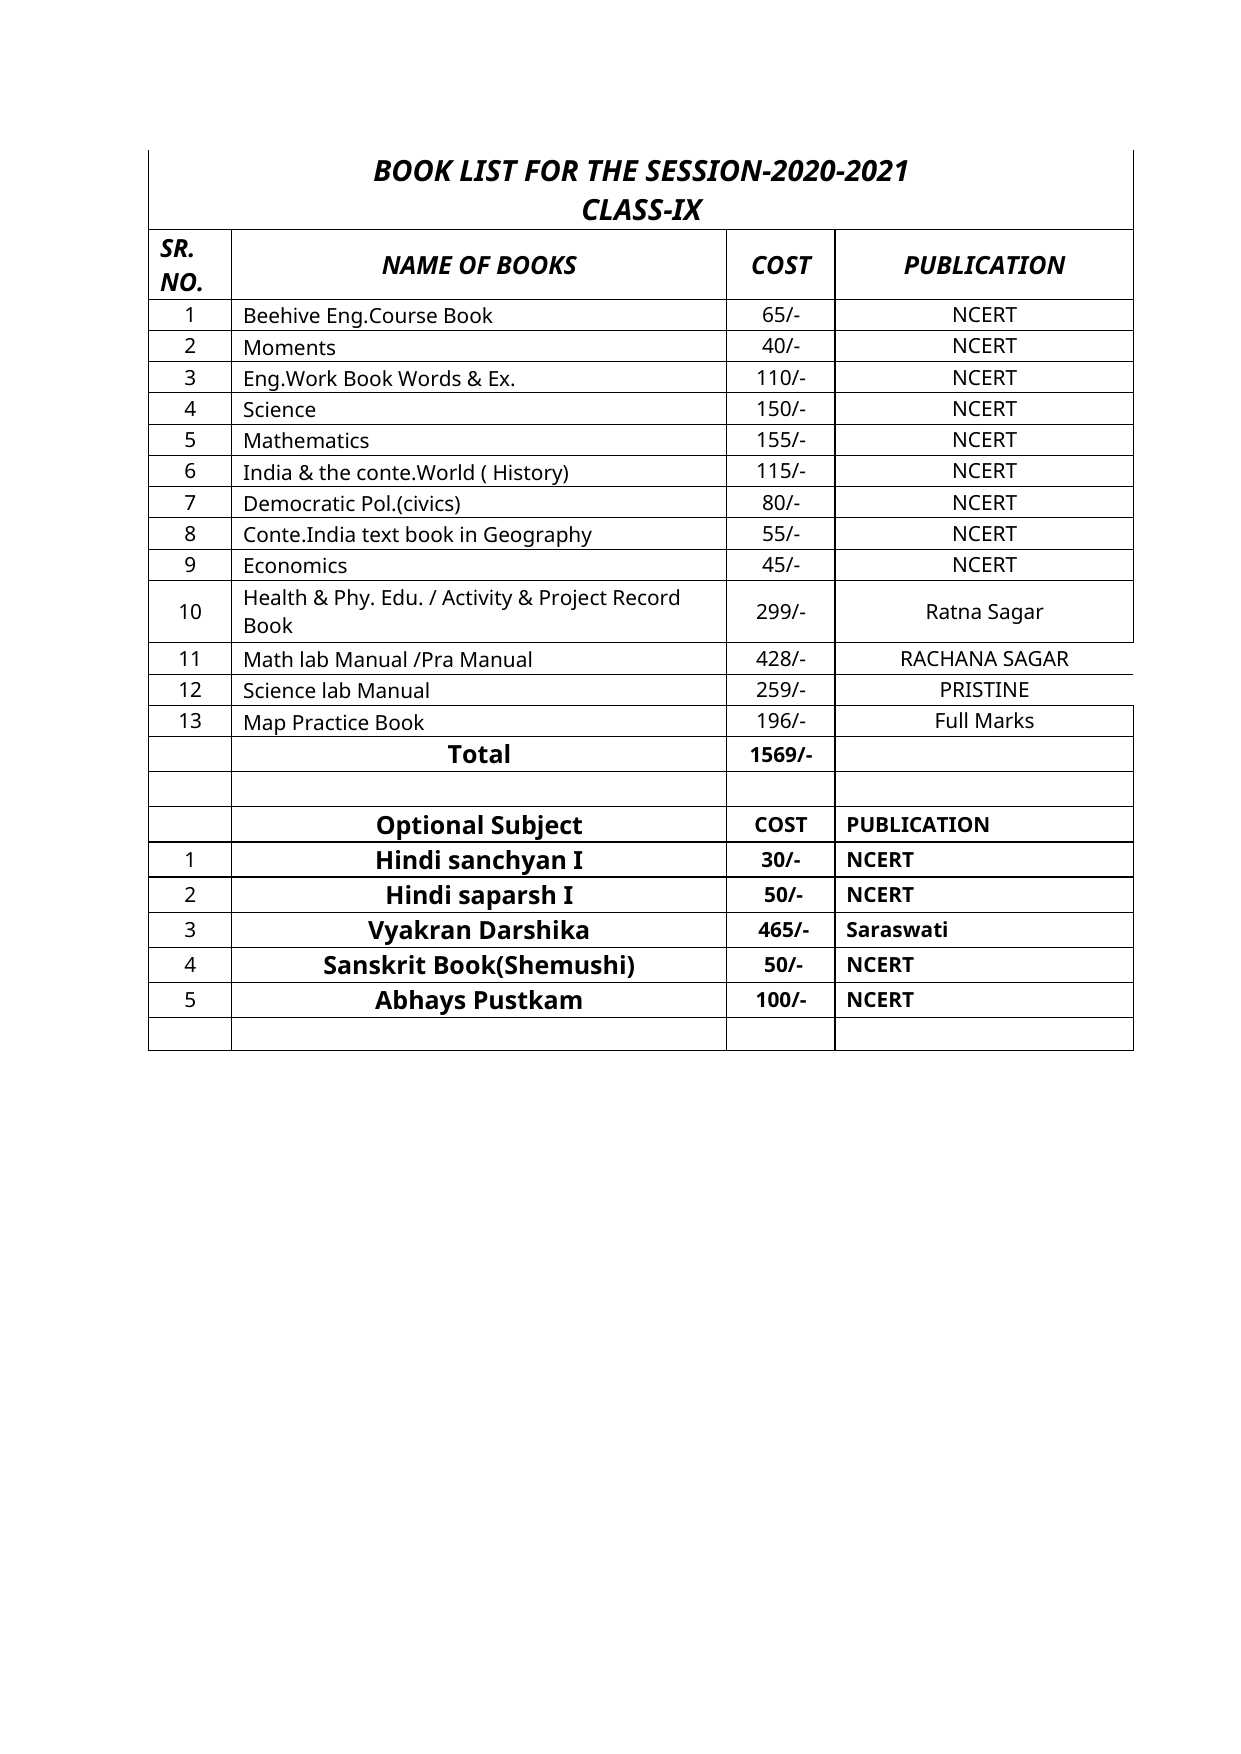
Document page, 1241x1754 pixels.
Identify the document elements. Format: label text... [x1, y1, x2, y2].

table_cell 1 [149, 300, 231, 330]
table_cell 4 [149, 393, 231, 423]
table_cell [232, 1018, 726, 1050]
table_cell 9 [149, 550, 231, 580]
table_cell 1 [149, 843, 231, 876]
table_cell NCERT [836, 843, 1133, 876]
table_cell 12 [149, 675, 231, 705]
table_cell NCERT [836, 300, 1133, 330]
table_cell PRISTINE [836, 674, 1134, 705]
table_cell 150/- [727, 393, 834, 423]
table_cell 115/- [727, 456, 834, 486]
table_cell [149, 807, 231, 841]
table_cell 10 [149, 581, 231, 642]
table_cell 4 [149, 948, 231, 982]
table_cell CLASS-IX [149, 190, 1133, 229]
table_cell 11 [149, 643, 231, 673]
table_cell [836, 772, 1133, 806]
table_cell 6 [149, 456, 231, 486]
table_cell COST [727, 807, 834, 841]
table_cell [149, 772, 231, 806]
table_cell NCERT [836, 983, 1133, 1017]
table_cell [727, 1018, 834, 1050]
table_cell Saraswati [836, 913, 1133, 947]
table_cell COST [727, 230, 834, 298]
table_cell Abhays Pustkam [232, 983, 726, 1017]
table_cell 50/- [727, 878, 834, 912]
table_cell NCERT [836, 456, 1133, 486]
table_cell 30/- [727, 843, 834, 876]
table_cell 3 [149, 913, 231, 947]
table_cell RACHANA SAGAR [836, 643, 1134, 673]
table_cell 110/- [727, 362, 834, 392]
table_cell 5 [149, 425, 231, 455]
table_cell Vyakran Darshika [232, 913, 726, 947]
table_cell Map Practice Book [232, 706, 726, 736]
table_cell 155/- [727, 425, 834, 455]
table_cell 45/- [727, 550, 834, 580]
table_cell BOOK LIST FOR THE SESSION-2020-2021 [149, 150, 1133, 190]
table_cell [836, 1018, 1133, 1050]
table_cell 13 [149, 706, 231, 736]
table_cell NCERT [836, 878, 1133, 912]
table_cell Science lab Manual [232, 675, 726, 705]
table_cell Optional Subject [232, 807, 726, 841]
table_cell 2 [149, 331, 231, 361]
table_cell Economics [232, 550, 726, 580]
table_cell Democratic Pol.(civics) [232, 487, 726, 517]
table_cell Hindi sanchyan I [232, 843, 726, 876]
table_cell Ratna Sagar [836, 581, 1133, 642]
table_cell 3 [149, 362, 231, 392]
table_cell Moments [232, 331, 726, 361]
table_cell NCERT [836, 331, 1133, 361]
table_cell Hindi saparsh I [232, 878, 726, 912]
table_cell [149, 1018, 231, 1050]
table_cell 299/- [727, 581, 834, 642]
table_cell 259/- [727, 675, 834, 705]
table_cell 196/- [727, 706, 834, 736]
table_cell [727, 772, 834, 806]
table_cell India & the conte.World ( History) [232, 456, 726, 486]
table_cell Full Marks [836, 706, 1133, 736]
table_cell Math lab Manual /Pra Manual [232, 643, 726, 673]
table_cell Sanskrit Book(Shemushi) [232, 948, 726, 982]
table_cell 80/- [727, 487, 834, 517]
table_cell NAME OF BOOKS [232, 230, 726, 298]
table_cell NCERT [836, 425, 1133, 455]
table_cell [149, 737, 231, 771]
table_cell NCERT [836, 518, 1133, 548]
table_cell NCERT [836, 487, 1133, 517]
table_cell Health & Phy. Edu. / Activity & Project Record Book [232, 581, 726, 642]
table_cell NCERT [836, 362, 1133, 392]
table_cell 7 [149, 487, 231, 517]
table_cell PUBLICATION [836, 807, 1133, 841]
table_cell 1569/- [727, 737, 834, 771]
table_cell Total [232, 737, 726, 771]
table_cell NCERT [836, 550, 1133, 580]
table_cell 8 [149, 518, 231, 548]
table_cell SR. NO. [149, 230, 231, 298]
table_cell 100/- [727, 983, 834, 1017]
table_cell Science [232, 393, 726, 423]
table_cell 55/- [727, 518, 834, 548]
table_cell 428/- [727, 643, 834, 673]
table_cell 50/- [727, 948, 834, 982]
table_cell NCERT [836, 393, 1133, 423]
table_cell Mathematics [232, 425, 726, 455]
table_cell 65/- [727, 300, 834, 330]
table_cell Beehive Eng.Course Book [232, 300, 726, 330]
table_cell 5 [149, 983, 231, 1017]
table_cell Eng.Work Book Words & Ex. [232, 362, 726, 392]
table_cell 465/- [727, 913, 834, 947]
table_cell Conte.India text book in Geography [232, 518, 726, 548]
table_cell NCERT [836, 948, 1133, 982]
table_cell PUBLICATION [836, 230, 1133, 298]
table_cell 2 [149, 878, 231, 912]
table_cell [836, 737, 1133, 771]
table_cell 40/- [727, 331, 834, 361]
table_cell [232, 772, 726, 806]
